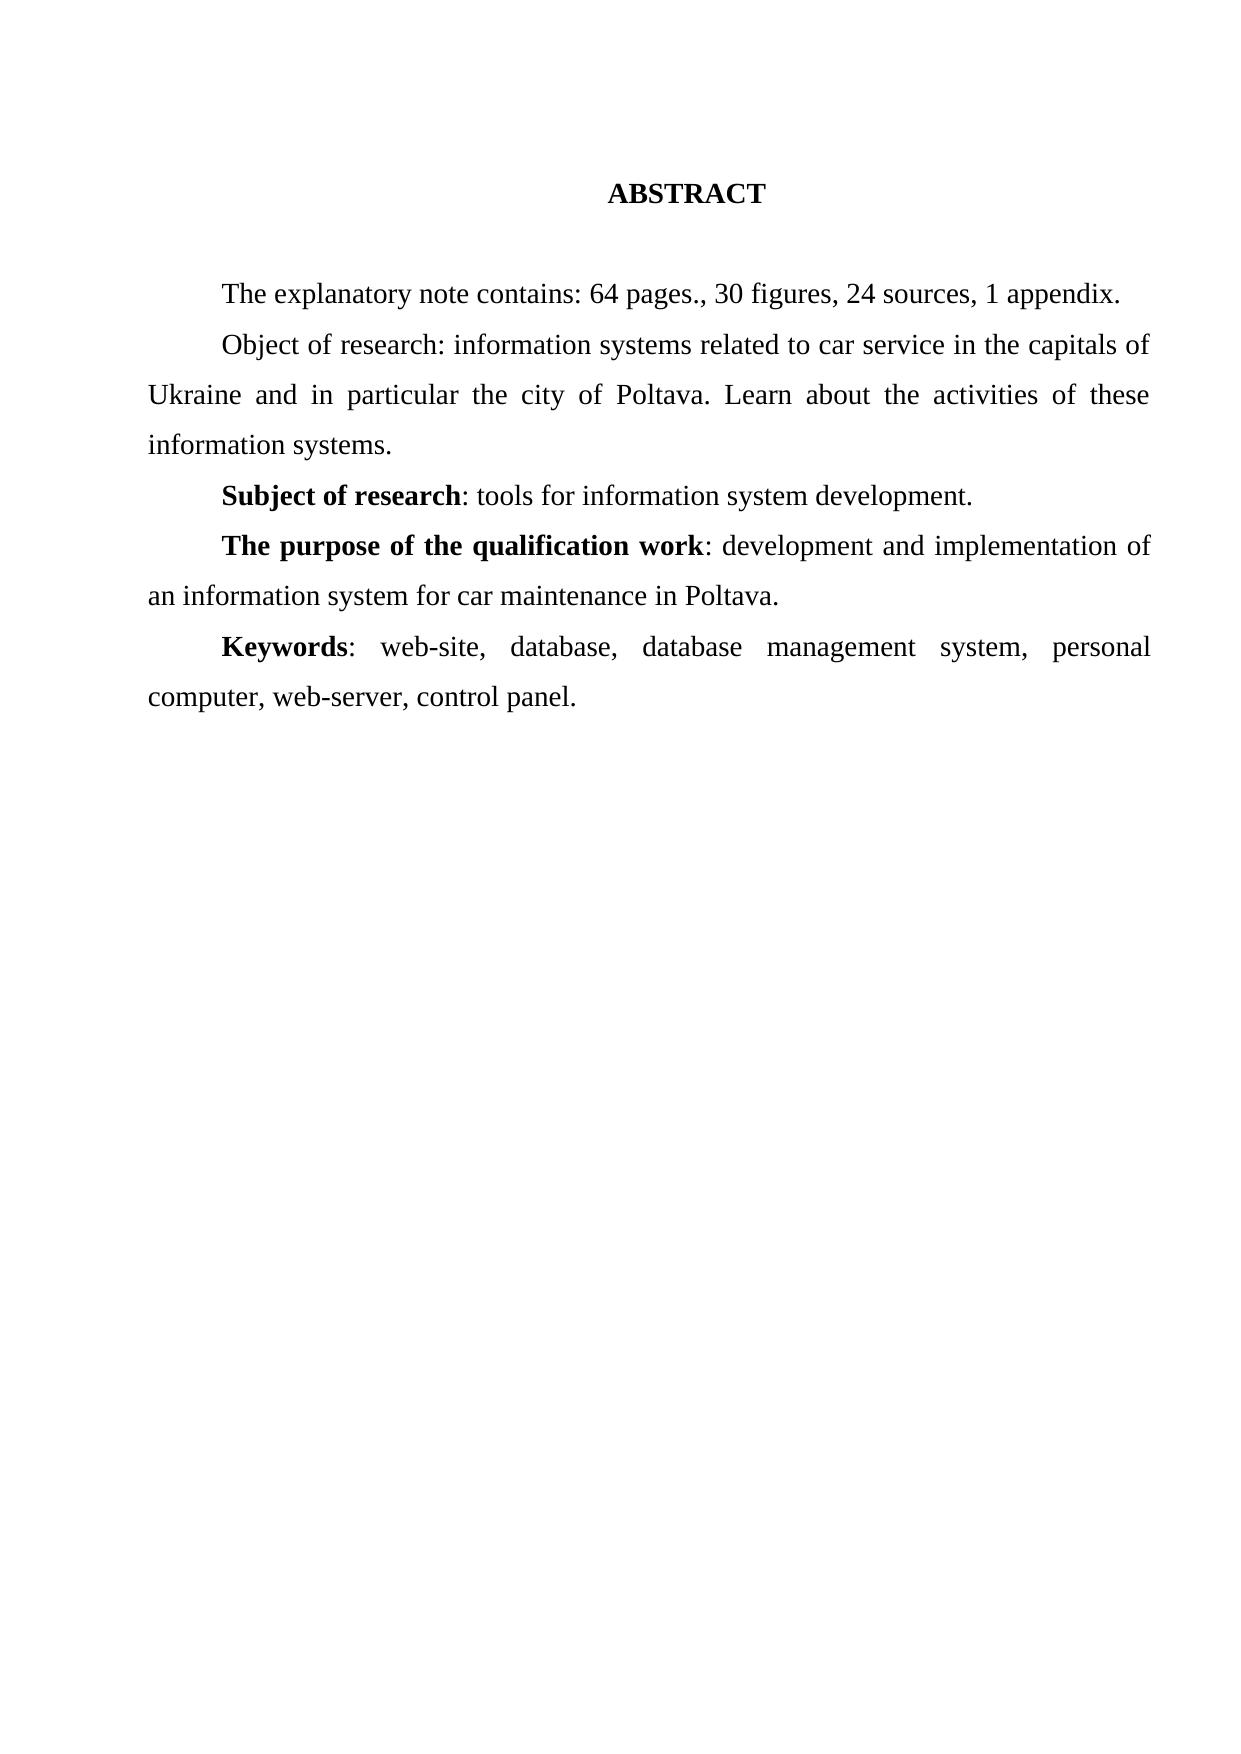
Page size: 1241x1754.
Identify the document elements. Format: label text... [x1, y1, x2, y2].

text Keywords: web-site, database, database management system, personal computer, web-server, control panel. [148, 629, 1152, 713]
text Object of research: information systems related to car service in the capitals of Ukraine and in particular the city of Poltava. Learn about the activities of these information systems. [148, 327, 1152, 461]
text ABSTRACT [148, 176, 1152, 209]
text The purpose of the qualification work: development and implementation of an information system for car maintenance in Poltava. [148, 528, 1152, 612]
text The explanatory note contains: 64 pages., 30 figures, 24 sources, 1 appendix. [148, 277, 1152, 310]
text Subject of research: tools for information system development. [148, 478, 1152, 511]
